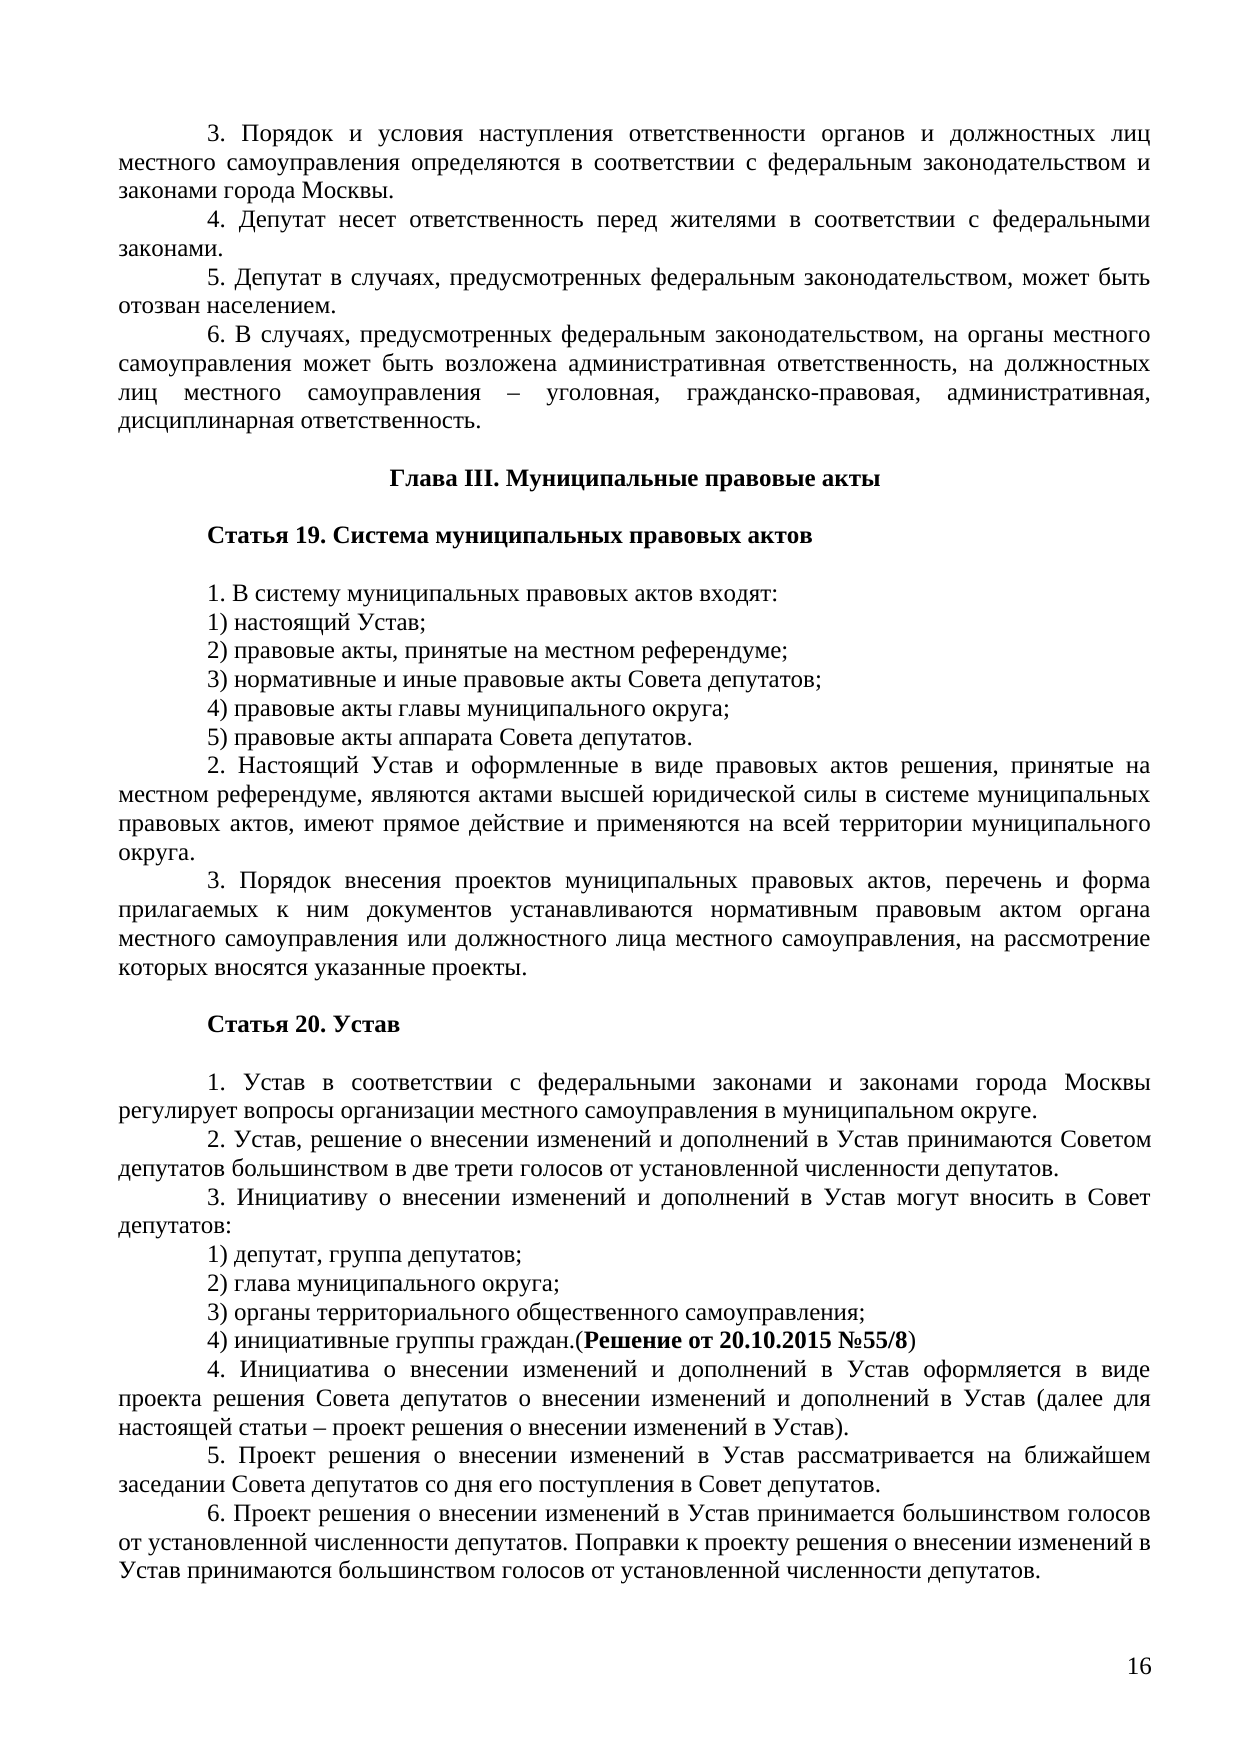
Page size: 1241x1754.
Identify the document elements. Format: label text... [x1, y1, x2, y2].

text 4. Инициатива о внесении изменений и дополнений в Устав оформляется в виде проекта решения Совета депутатов о внесении изменений и дополнений в Устав (далее для настоящей статьи – проект решения о внесении изменений в Устав). [118, 1354, 1152, 1441]
text 3. Порядок и условия наступления ответственности органов и должностных лиц местного самоуправления определяются в соответствии с федеральным законодательством и законами города Москвы. [118, 118, 1152, 204]
text Глава III. Муниципальные правовые акты [118, 463, 1152, 492]
text 3. Инициативу о внесении изменений и дополнений в Устав могут вносить в Совет депутатов: [118, 1182, 1152, 1239]
text Статья 20. Устав [118, 1009, 1152, 1038]
text 5. Депутат в случаях, предусмотренных федеральным законодательством, может быть отозван населением. [118, 262, 1152, 319]
text 2. Устав, решение о внесении изменений и дополнений в Устав принимаются Советом депутатов большинством в две трети голосов от установленной численности депутатов. [118, 1124, 1152, 1182]
text 2. Настоящий Устав и оформленные в виде правовых актов решения, принятые на местном референдуме, являются актами высшей юридической силы в системе муниципальных правовых актов, имеют прямое действие и применяются на всей территории муниципального округа. [118, 751, 1152, 866]
text 6. Проект решения о внесении изменений в Устав принимается большинством голосов от установленной численности депутатов. Поправки к проекту решения о внесении изменений в Устав принимаются большинством голосов от установленной численности депутатов. [118, 1498, 1152, 1584]
text 5) правовые акты аппарата Совета депутатов. [118, 722, 1152, 751]
text 3) нормативные и иные правовые акты Совета депутатов; [118, 664, 1152, 693]
text 1. В систему муниципальных правовых актов входят: [118, 578, 1152, 607]
text 1. Устав в соответствии с федеральными законами и законами города Москвы регулирует вопросы организации местного самоуправления в муниципальном округе. [118, 1067, 1152, 1124]
text 2) правовые акты, принятые на местном референдуме; [118, 636, 1152, 664]
text 1) депутат, группа депутатов; [118, 1239, 1152, 1268]
text 2) глава муниципального округа; [118, 1268, 1152, 1297]
text 3. Порядок внесения проектов муниципальных правовых актов, перечень и форма прилагаемых к ним документов устанавливаются нормативным правовым актом органа местного самоуправления или должностного лица местного самоуправления, на рассмотрение которых вносятся указанные проекты. [118, 866, 1152, 981]
text 4) инициативные группы граждан.(Решение от 20.10.2015 №55/8) [118, 1326, 1152, 1354]
text 5. Проект решения о внесении изменений в Устав рассматривается на ближайшем заседании Совета депутатов со дня его поступления в Совет депутатов. [118, 1441, 1152, 1498]
text 6. В случаях, предусмотренных федеральным законодательством, на органы местного самоуправления может быть возложена административная ответственность, на должностных лиц местного самоуправления – уголовная, гражданско-правовая, административная, дисциплинарная ответственность. [118, 319, 1152, 434]
text 4. Депутат несет ответственность перед жителями в соответствии с федеральными законами. [118, 204, 1152, 262]
text 3) органы территориального общественного самоуправления; [118, 1297, 1152, 1326]
text 4) правовые акты главы муниципального округа; [118, 693, 1152, 722]
text 1) настоящий Устав; [118, 607, 1152, 636]
text Статья 19. Система муниципальных правовых актов [118, 521, 1152, 549]
